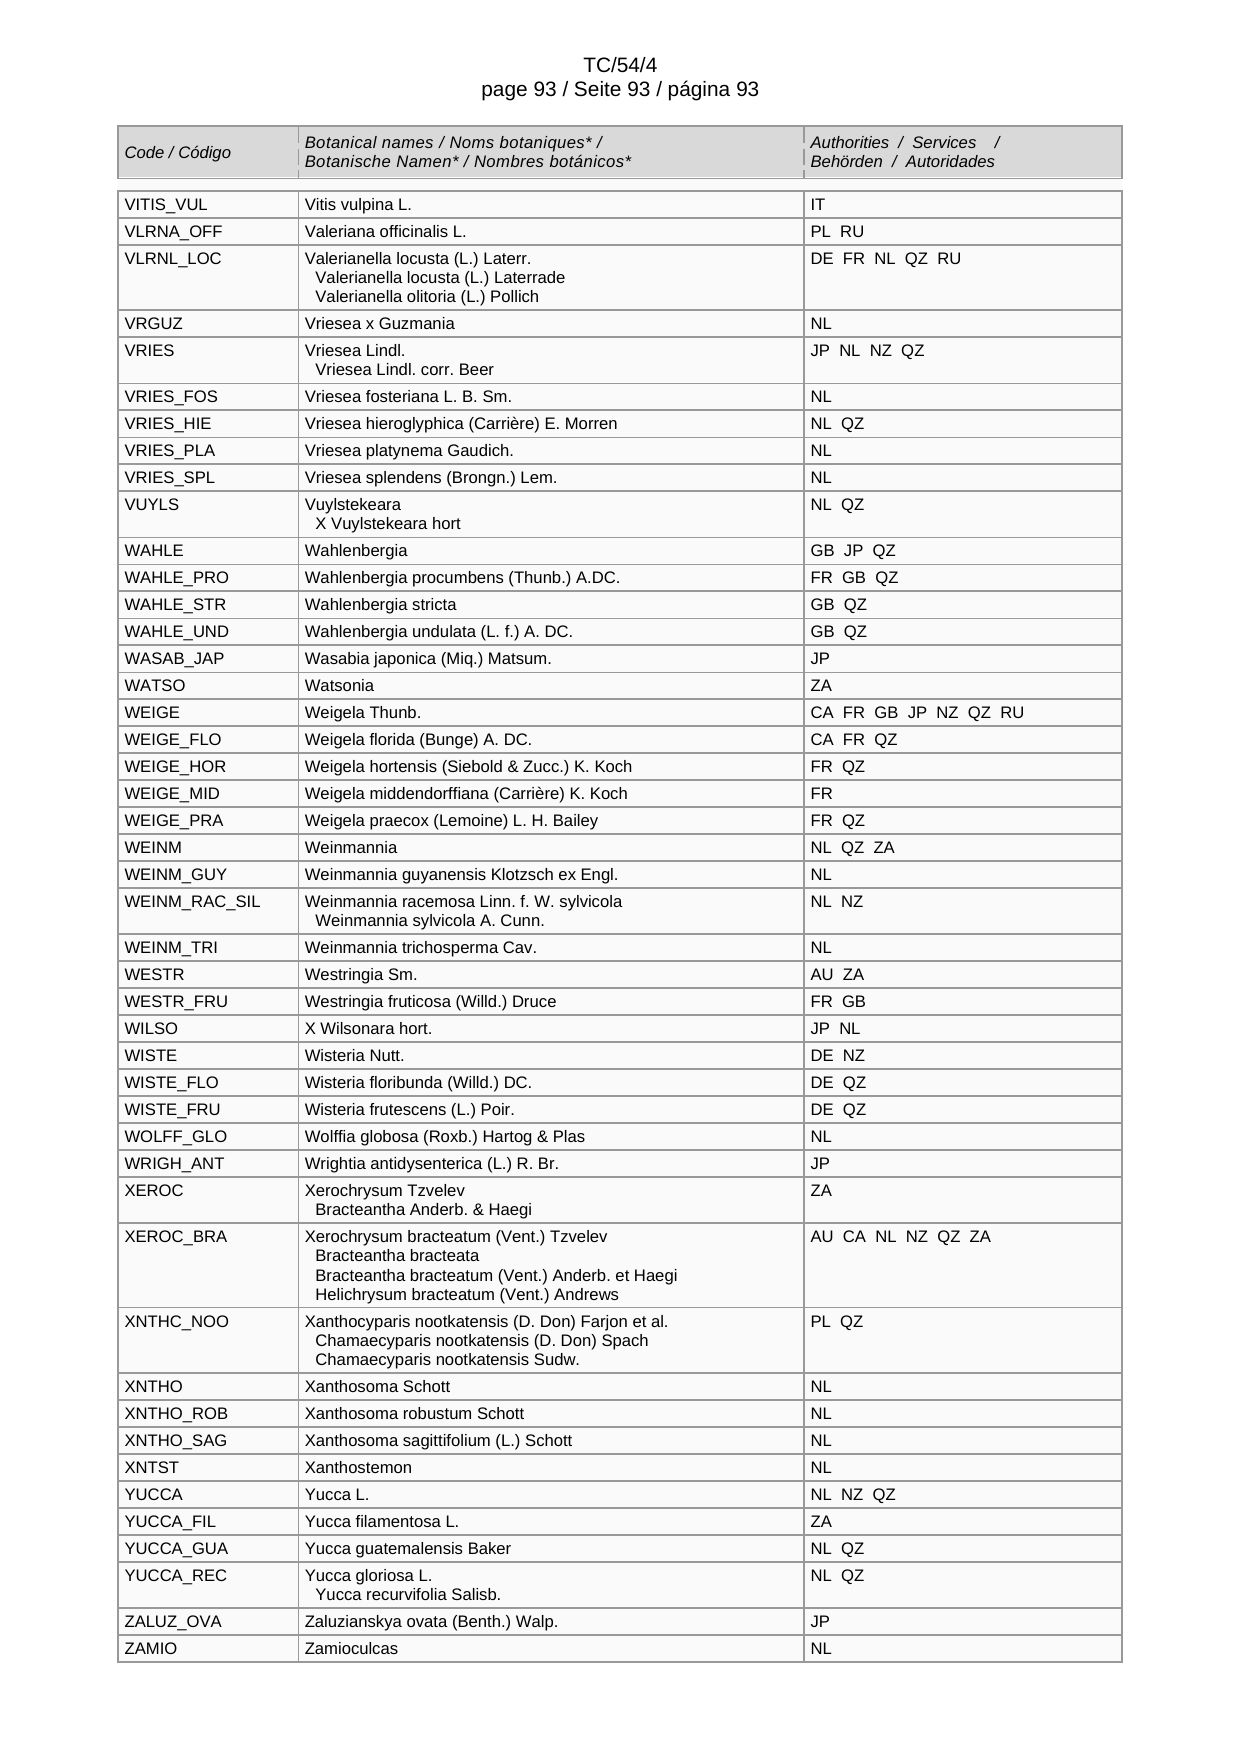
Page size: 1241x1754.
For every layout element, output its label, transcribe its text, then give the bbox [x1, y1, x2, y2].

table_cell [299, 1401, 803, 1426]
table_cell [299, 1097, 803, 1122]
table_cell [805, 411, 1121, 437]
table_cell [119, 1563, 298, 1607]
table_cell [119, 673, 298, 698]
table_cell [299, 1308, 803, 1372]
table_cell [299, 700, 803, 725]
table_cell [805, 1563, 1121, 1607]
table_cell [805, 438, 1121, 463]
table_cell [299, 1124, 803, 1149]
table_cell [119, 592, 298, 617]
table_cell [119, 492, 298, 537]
table_cell [118, 179, 298, 190]
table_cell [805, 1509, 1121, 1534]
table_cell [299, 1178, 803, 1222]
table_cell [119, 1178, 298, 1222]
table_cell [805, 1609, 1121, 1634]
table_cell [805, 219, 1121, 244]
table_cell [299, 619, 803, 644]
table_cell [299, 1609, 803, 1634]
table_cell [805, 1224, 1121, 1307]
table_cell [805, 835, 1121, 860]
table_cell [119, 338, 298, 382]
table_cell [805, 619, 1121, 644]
table_cell [298, 179, 804, 190]
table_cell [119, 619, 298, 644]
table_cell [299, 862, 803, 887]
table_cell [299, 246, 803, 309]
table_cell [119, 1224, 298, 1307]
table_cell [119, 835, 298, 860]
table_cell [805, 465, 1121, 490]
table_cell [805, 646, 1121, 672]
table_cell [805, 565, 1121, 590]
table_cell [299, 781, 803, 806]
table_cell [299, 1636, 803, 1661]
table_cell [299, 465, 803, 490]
table_header Authorities / Services / Behörden / Autoridades [804, 127, 1121, 177]
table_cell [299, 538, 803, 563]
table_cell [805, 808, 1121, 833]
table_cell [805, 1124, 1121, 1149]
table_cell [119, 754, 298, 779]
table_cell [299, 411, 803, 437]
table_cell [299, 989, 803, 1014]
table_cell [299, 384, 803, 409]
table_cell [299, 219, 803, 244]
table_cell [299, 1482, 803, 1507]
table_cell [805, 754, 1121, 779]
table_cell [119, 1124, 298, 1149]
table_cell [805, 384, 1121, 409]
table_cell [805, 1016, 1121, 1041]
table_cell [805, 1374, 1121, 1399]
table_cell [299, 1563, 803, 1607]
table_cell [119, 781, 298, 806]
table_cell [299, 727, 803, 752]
table_header Code / Código [119, 127, 298, 177]
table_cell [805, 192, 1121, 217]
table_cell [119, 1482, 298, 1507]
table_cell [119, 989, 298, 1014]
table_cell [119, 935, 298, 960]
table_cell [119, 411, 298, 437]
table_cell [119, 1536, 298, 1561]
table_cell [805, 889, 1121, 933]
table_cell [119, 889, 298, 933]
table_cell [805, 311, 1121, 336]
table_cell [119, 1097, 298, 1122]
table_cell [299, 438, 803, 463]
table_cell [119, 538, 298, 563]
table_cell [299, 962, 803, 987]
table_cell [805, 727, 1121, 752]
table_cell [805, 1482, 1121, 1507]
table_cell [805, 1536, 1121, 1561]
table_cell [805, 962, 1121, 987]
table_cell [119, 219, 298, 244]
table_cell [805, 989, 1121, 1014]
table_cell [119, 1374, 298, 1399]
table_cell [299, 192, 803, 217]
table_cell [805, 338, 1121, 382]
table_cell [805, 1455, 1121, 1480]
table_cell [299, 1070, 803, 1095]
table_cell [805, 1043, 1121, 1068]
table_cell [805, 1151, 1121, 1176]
table_header Botanical names / Noms botaniques* / Botanische Namen* / Nombres botánicos* [298, 127, 804, 177]
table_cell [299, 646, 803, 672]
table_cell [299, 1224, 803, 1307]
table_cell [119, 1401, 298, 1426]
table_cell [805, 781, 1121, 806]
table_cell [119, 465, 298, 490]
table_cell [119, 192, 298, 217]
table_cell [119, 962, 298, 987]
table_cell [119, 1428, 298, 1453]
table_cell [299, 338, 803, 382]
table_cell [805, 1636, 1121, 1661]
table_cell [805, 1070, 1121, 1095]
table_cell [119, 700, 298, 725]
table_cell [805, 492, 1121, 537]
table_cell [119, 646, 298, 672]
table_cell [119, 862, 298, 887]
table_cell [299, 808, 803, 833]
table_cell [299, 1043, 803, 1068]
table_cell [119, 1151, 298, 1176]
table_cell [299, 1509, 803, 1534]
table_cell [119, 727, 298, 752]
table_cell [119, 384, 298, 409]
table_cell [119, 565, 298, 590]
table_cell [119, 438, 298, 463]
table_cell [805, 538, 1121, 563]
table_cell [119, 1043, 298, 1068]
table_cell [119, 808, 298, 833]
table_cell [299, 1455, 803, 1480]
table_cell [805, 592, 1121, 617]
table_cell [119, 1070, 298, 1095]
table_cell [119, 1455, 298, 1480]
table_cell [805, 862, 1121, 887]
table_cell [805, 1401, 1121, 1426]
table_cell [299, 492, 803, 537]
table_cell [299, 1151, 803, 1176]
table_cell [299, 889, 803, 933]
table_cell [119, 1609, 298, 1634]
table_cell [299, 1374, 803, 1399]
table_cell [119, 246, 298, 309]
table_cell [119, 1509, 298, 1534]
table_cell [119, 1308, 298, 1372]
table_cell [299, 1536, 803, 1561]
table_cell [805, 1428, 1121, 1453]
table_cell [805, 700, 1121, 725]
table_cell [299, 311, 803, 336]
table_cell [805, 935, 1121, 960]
table_cell [804, 179, 1122, 190]
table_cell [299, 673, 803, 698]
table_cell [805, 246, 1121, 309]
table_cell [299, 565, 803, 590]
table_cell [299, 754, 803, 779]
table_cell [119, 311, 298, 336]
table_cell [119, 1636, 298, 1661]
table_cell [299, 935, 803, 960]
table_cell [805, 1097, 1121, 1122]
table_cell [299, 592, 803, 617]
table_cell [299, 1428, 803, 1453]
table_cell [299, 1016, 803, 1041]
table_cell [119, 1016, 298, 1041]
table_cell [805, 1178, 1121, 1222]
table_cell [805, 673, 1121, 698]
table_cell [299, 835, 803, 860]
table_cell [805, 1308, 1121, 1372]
